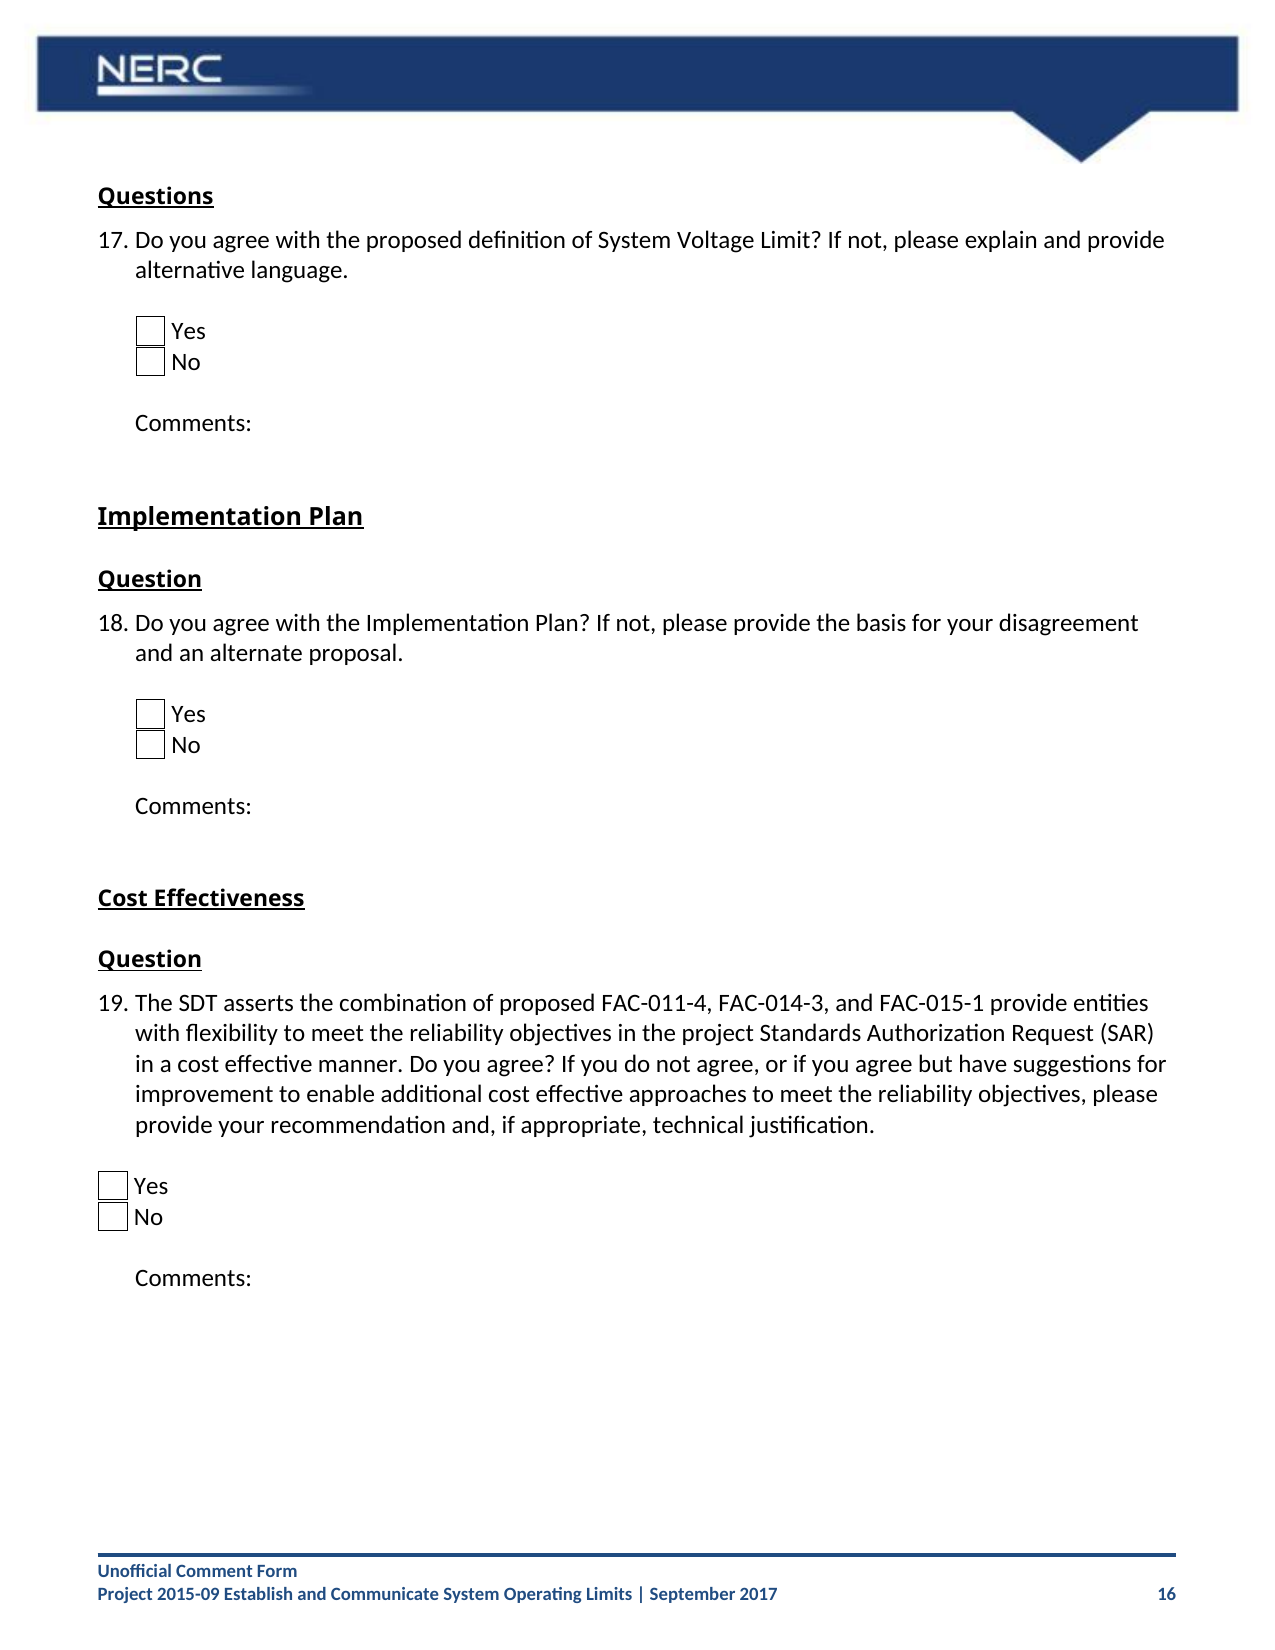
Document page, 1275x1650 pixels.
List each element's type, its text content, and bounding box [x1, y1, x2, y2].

text No [60, 346, 1177, 376]
text Yes [60, 315, 1177, 346]
picture [0, 0, 1275, 164]
text No [97, 1201, 1177, 1231]
list Do you agree with the proposed definition of System Voltage Limit? If not, please explain and provide alternative language. [97, 224, 1177, 285]
text Comments: [135, 790, 1177, 820]
text Yes [60, 698, 1177, 729]
text Comments: [135, 1262, 1177, 1292]
list The SDT asserts the combination of proposed FAC-011-4, FAC-014-3, and FAC-015-1 provide entities with flexibility to meet the reliability objectives in the project Standards Authorization Request (SAR) in a cost effective manner. Do you agree? If you do not agree, or if you agree but have suggestions for improvement to enable additional cost effective approaches to meet the reliability objectives, please provide your recommendation and, if appropriate, technical justification. [97, 987, 1177, 1139]
text Question [97, 563, 1177, 594]
list Do you agree with the Implementation Plan? If not, please provide the basis for your disagreement and an alternate proposal. [97, 607, 1177, 668]
text Questions [97, 180, 1177, 211]
text Yes [97, 1170, 1177, 1201]
text Question [97, 943, 1177, 974]
text Comments: [135, 407, 1177, 437]
text Implementation Plan [97, 498, 1177, 532]
text No [60, 729, 1177, 759]
list Cost Effectiveness [97, 881, 1177, 913]
